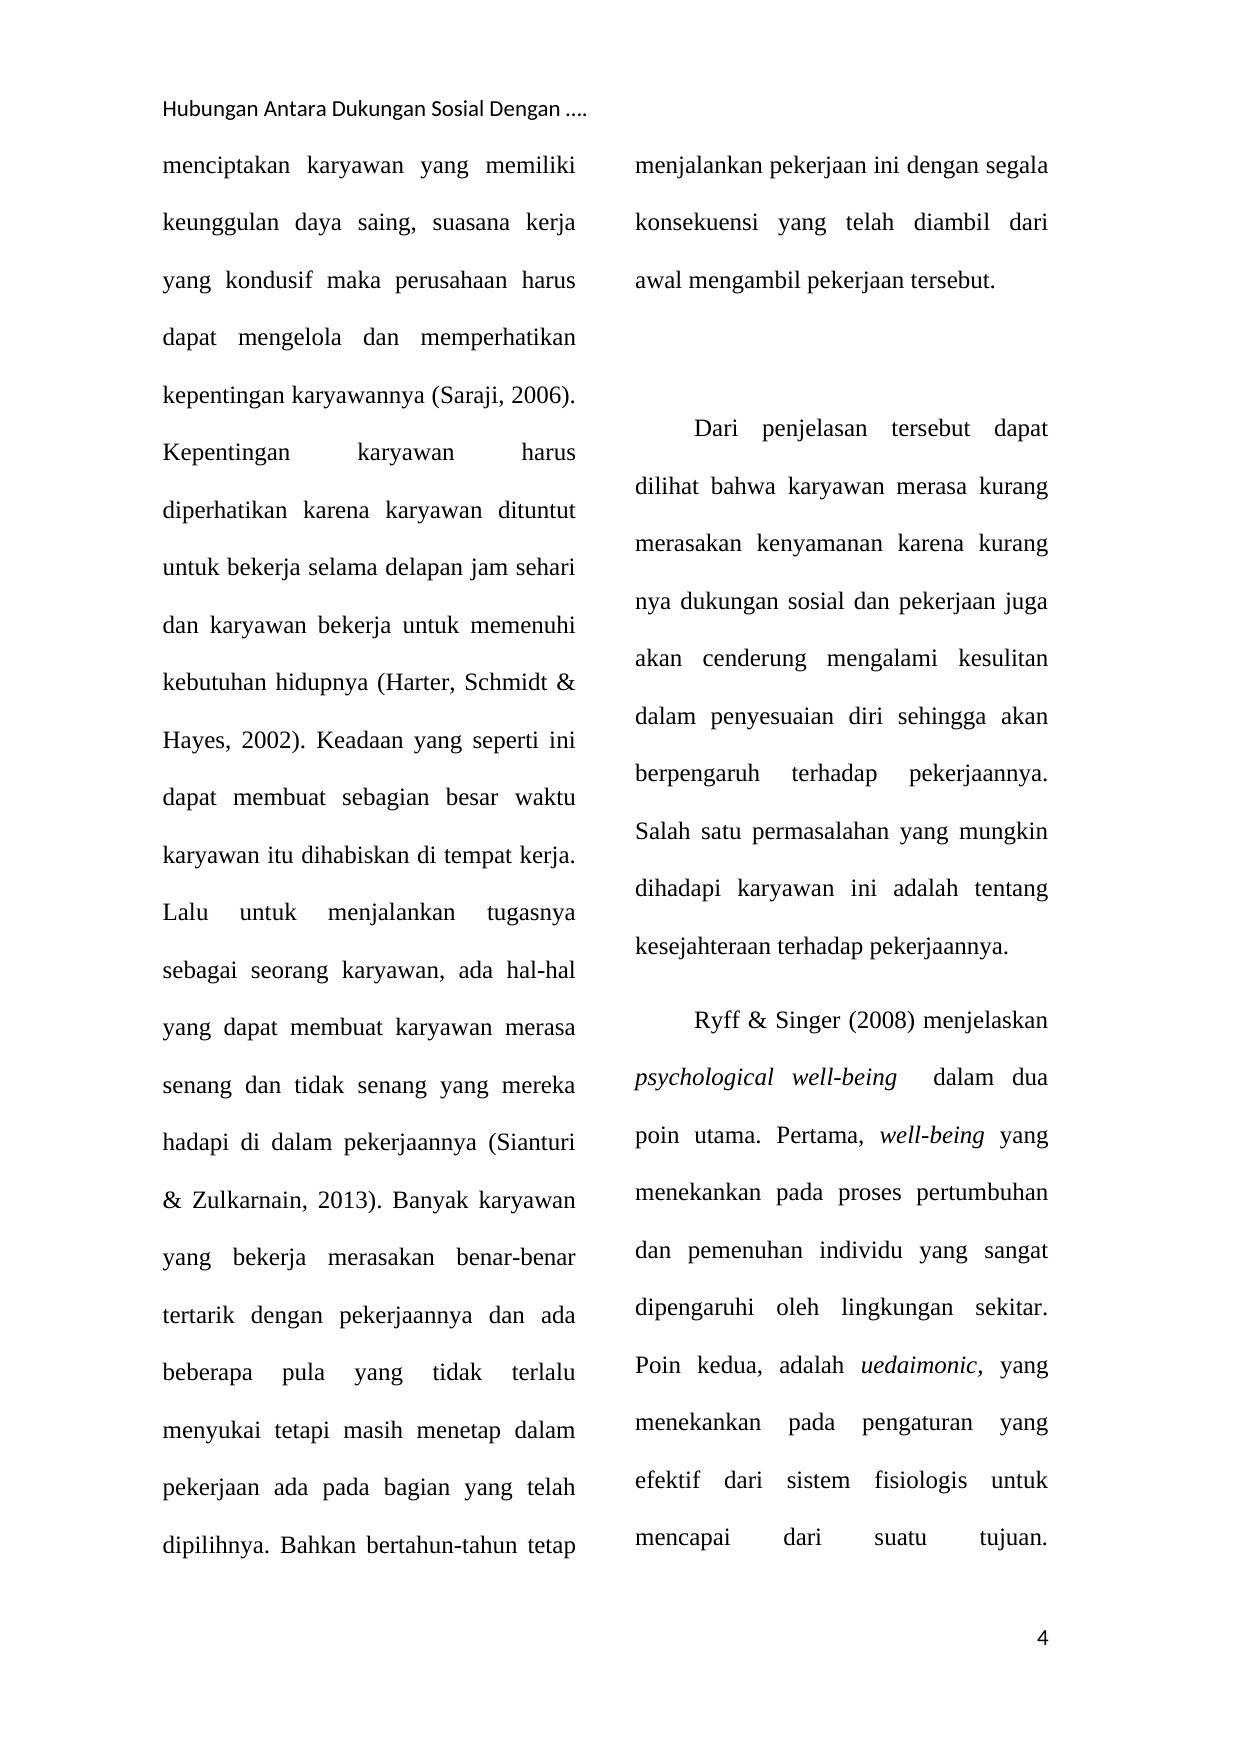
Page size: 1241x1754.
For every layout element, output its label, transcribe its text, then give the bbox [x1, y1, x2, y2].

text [635, 150, 1048, 294]
text Dari penjelasan tersebut dapat dilihat bahwa karyawan merasa kurang merasakan kenyamanan karena kurang nya dukungan sosial dan pekerjaan juga akan cenderung mengalami kesulitan dalam penyesuaian diri sehingga akan berpengaruh terhadap pekerjaannya. Salah satu permasalahan yang mungkin dihadapi karyawan ini adalah tentang kesejahteraan terhadap pekerjaannya. [635, 413, 1048, 959]
